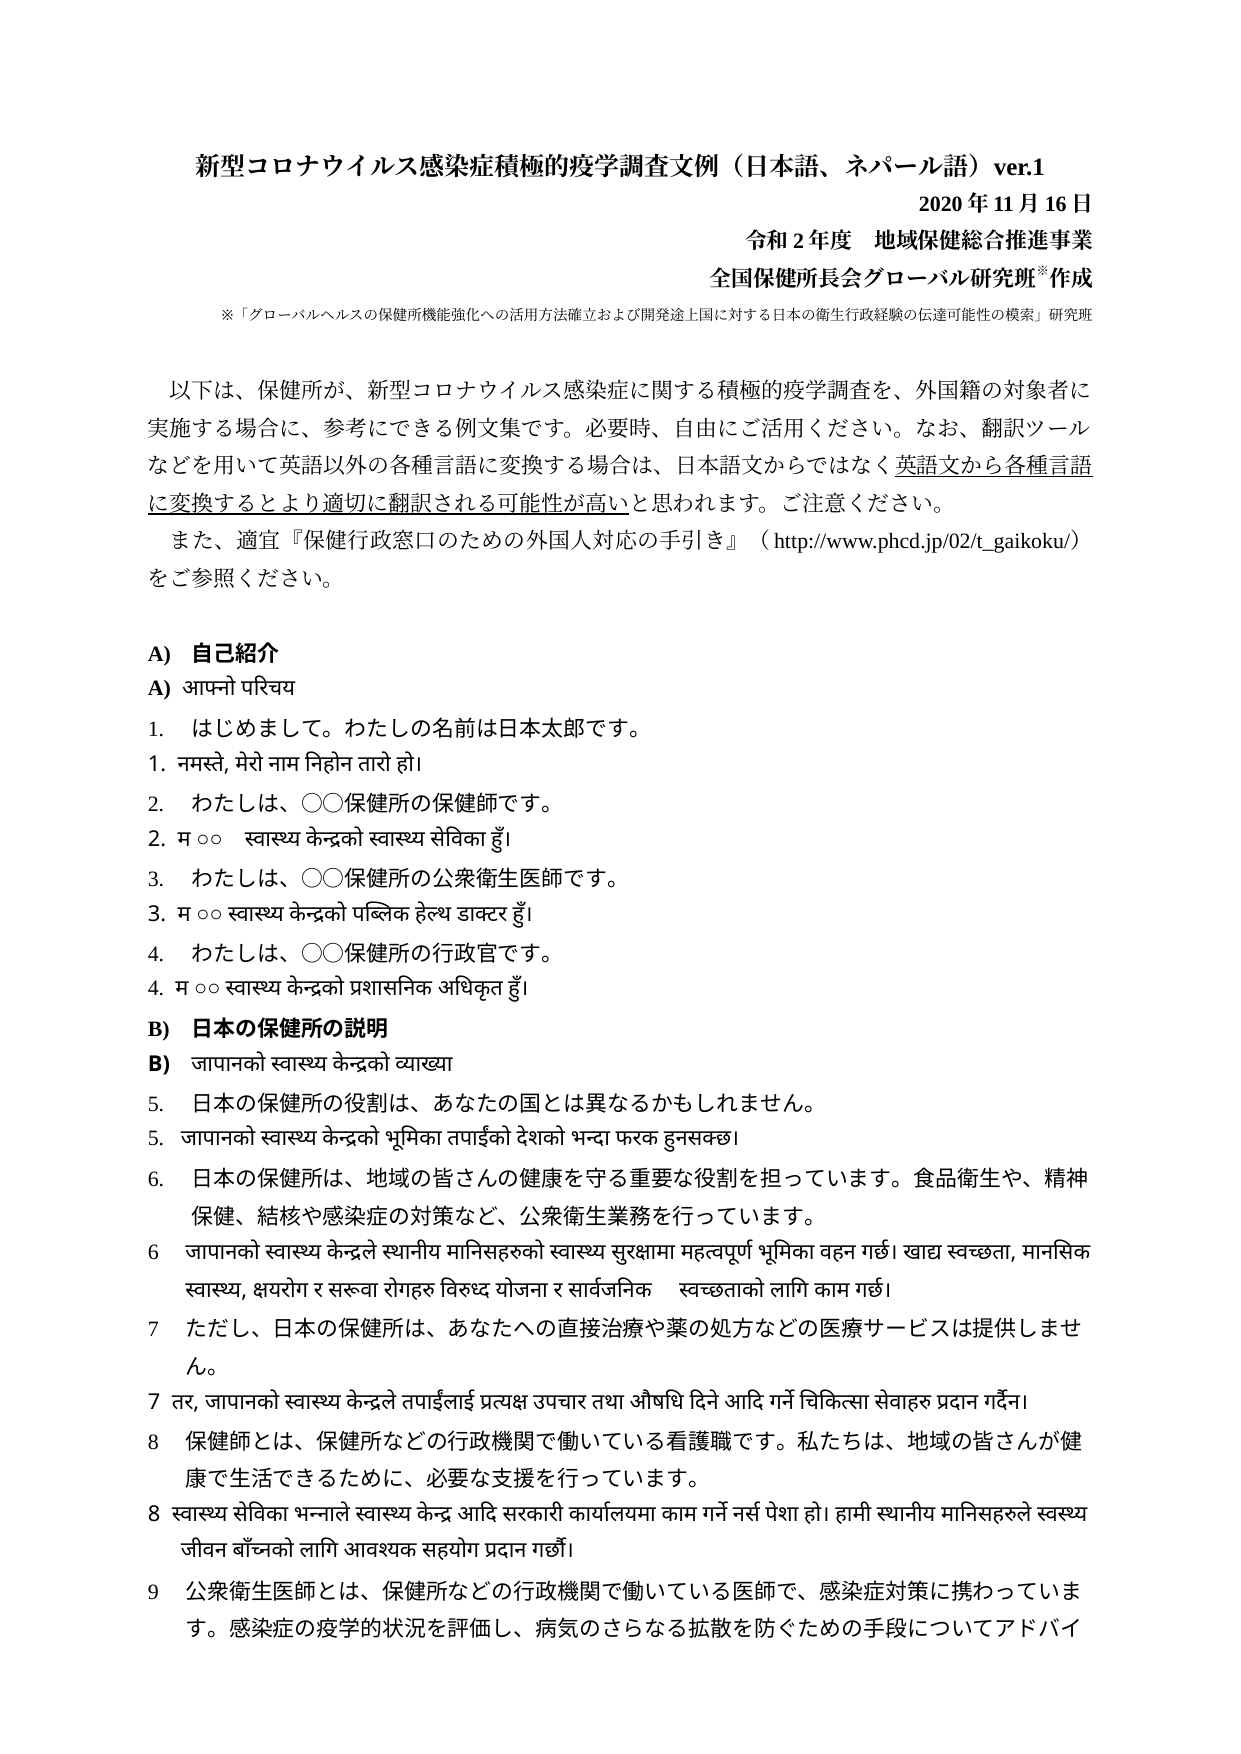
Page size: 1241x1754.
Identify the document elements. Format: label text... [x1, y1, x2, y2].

list 日本の保健所の説明 [148, 1008, 1092, 1046]
list わたしは、○○保健所の行政官です。 [148, 933, 1092, 971]
text 全国保健所長会グローバル研究班※作成 [148, 258, 1092, 296]
list 日本の保健所の役割は、あなたの国とは異なるかもしれません。 [148, 1083, 1092, 1121]
list 日本の保健所は、地域の皆さんの健康を守る重要な役割を担っています。食品衛生や、精神保健、結核や感染症の対策など、公衆衛生業務を行っています。 [148, 1158, 1092, 1233]
text 7 तर, जापानको स्वास्थ्य केन्द्रले तपाईंलाई प्रत्यक्ष उपचार तथा औषधि दिने आदि गर्ने चिकित्सा सेवाहरु प्रदान गर्दैन। [148, 1383, 1092, 1421]
text 新型コロナウイルス感染症積極的疫学調査文例（日本語、ネパール語）ver.1 [148, 146, 1092, 183]
text 4. म ○○ स्वास्थ्य केन्द्रको प्रशासनिक अधिकृत हुँ। [148, 971, 1092, 1008]
text また、適宜『保健行政窓口のための外国人対応の手引き』（http://www.phcd.jp/02/t_gaikoku/）をご参照ください。 [148, 521, 1092, 596]
text 2. म ○○ स्वास्थ्य केन्द्रको स्वास्थ्य सेविका हुँ। [148, 821, 1092, 858]
text ※「グローバルヘルスの保健所機能強化への活用方法確立および開発途上国に対する日本の衛生行政経験の伝達可能性の模索」研究班 [148, 296, 1092, 333]
list जापानको स्वास्थ्य केन्द्रले स्थानीय मानिसहरुको स्वास्थ्य सुरक्षामा महत्वपूर्ण भूमिका वहन गर्छ। खाद्य स्वच्छता, मानसिक स्वास्थ्य, क्षयरोग र सरूवा रोगहरु विरुध्द योजना र सार्वजनिक स्वच्छताको लागि काम गर्छ। [148, 1233, 1092, 1308]
list わたしは、○○保健所の保健師です。 [148, 783, 1092, 821]
list 保健師とは、保健所などの行政機関で働いている看護職です。私たちは、地域の皆さんが健康で生活できるために、必要な支援を行っています。 [148, 1421, 1092, 1496]
text 2020年11月16日 [148, 183, 1092, 221]
text 1. नमस्ते, मेरो नाम निहोन तारो हो। [148, 746, 1092, 783]
text 3. म ○○ स्वास्थ्य केन्द्रको पब्लिक हेल्थ डाक्टर हुँ। [148, 896, 1092, 933]
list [148, 1571, 1092, 1646]
text 令和2年度 地域保健総合推進事業 [148, 221, 1092, 258]
list ただし、日本の保健所は、あなたへの直接治療や薬の処方などの医療サービスは提供しません。 [148, 1308, 1092, 1383]
list はじめまして。わたしの名前は日本太郎です。 [148, 708, 1092, 746]
list わたしは、○○保健所の公衆衛生医師です。 [148, 858, 1092, 896]
text 5. जापानको स्वास्थ्य केन्द्रको भूमिका तपाईंको देशको भन्दा फरक हुनसक्छ। [148, 1121, 1092, 1158]
text A) आफ्नो परिचय [148, 671, 1092, 708]
text 以下は、保健所が、新型コロナウイルス感染症に関する積極的疫学調査を、外国籍の対象者に実施する場合に、参考にできる例文集です。必要時、自由にご活用ください。なお、翻訳ツールなどを用いて英語以外の各種言語に変換する場合は、日本語文からではなく英語文から各種言語に変換するとより適切に翻訳される可能性が高いと思われます。ご注意ください。 [148, 371, 1092, 521]
text 8 स्वास्थ्य सेविका भन्नाले स्वास्थ्य केन्द्र आदि सरकारी कार्यालयमा काम गर्ने नर्स पेशा हो। हामी स्थानीय मानिसहरुले स्वस्थ्य जीवन बाँच्नको लागि आवश्यक सहयोग प्रदान गर्छौ। [148, 1496, 1092, 1571]
list 自己紹介 [148, 633, 1092, 671]
list जापानको स्वास्थ्य केन्द्रको व्याख्या [148, 1046, 1092, 1083]
